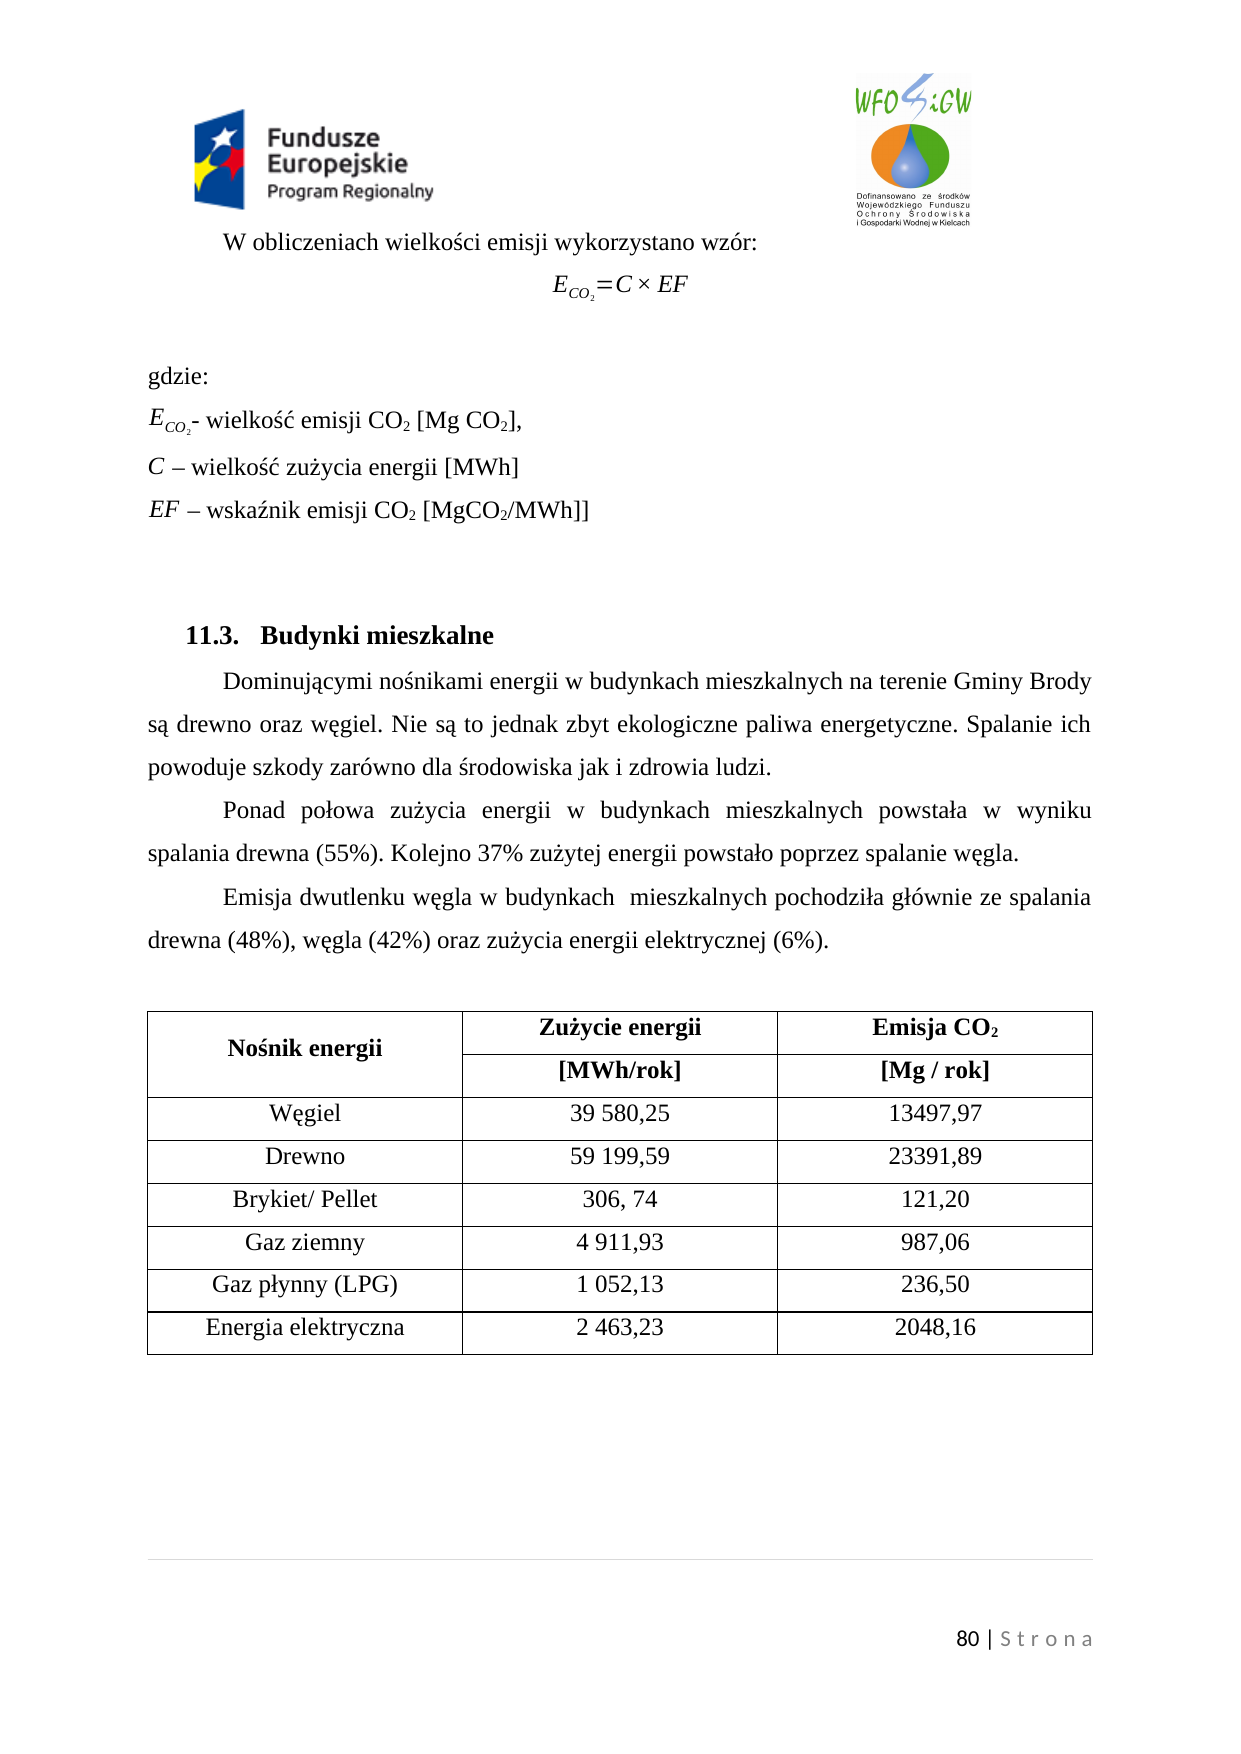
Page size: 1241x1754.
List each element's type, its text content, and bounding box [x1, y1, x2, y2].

table_cell [Mg / rok] [778, 1055, 1092, 1097]
table_cell 121,20 [778, 1184, 1092, 1226]
text W obliczeniach wielkości emisji wykorzystano wzór: [148, 227, 1093, 256]
table_header Nośnik energii [148, 1012, 462, 1097]
table_cell 2 463,23 [463, 1313, 777, 1354]
table_cell 59 199,59 [463, 1141, 777, 1183]
table_cell 987,06 [778, 1227, 1092, 1268]
subtitle Budynki mieszkalne [185, 619, 1093, 651]
text Ponad połowa zużycia energii w budynkach mieszkalnych powstała w wyniku spalania drewna (55%). Kolejno 37% zużytej energii powstało poprzez spalanie węgla. [148, 795, 1093, 867]
table_cell Energia elektryczna [148, 1313, 462, 1354]
table_cell Drewno [148, 1141, 462, 1183]
picture [173, 97, 463, 227]
text – wskaźnik emisji CO2 [MgCO2/MWh]] [148, 495, 1093, 524]
picture [855, 73, 972, 227]
text gdzie: [148, 361, 1093, 389]
table_cell Gaz ziemny [148, 1227, 462, 1268]
table_header Emisja CO2 [778, 1012, 1092, 1054]
table_cell 236,50 [778, 1270, 1092, 1311]
table_cell Brykiet/ Pellet [148, 1184, 462, 1226]
text Emisja dwutlenku węgla w budynkach mieszkalnych pochodziła głównie ze spalania drewna (48%), węgla (42%) oraz zużycia energii elektrycznej (6%). [148, 882, 1093, 953]
table_cell 4 911,93 [463, 1227, 777, 1268]
table_cell 13497,97 [778, 1098, 1092, 1140]
table_cell 306, 74 [463, 1184, 777, 1226]
table_cell 1 052,13 [463, 1270, 777, 1311]
text Dominującymi nośnikami energii w budynkach mieszkalnych na terenie Gminy Brody są drewno oraz węgiel. Nie są to jednak zbyt ekologiczne paliwa energetyczne. Spalanie ich powoduje szkody zarówno dla środowiska jak i zdrowia ludzi. [148, 666, 1093, 781]
text - wielkość emisji CO2 [Mg CO2], [148, 404, 1093, 437]
table_cell 39 580,25 [463, 1098, 777, 1140]
table_cell 23391,89 [778, 1141, 1092, 1183]
table_cell [MWh/rok] [463, 1055, 777, 1097]
table_cell 2048,16 [778, 1313, 1092, 1354]
text – wielkość zużycia energii [MWh] [148, 452, 1093, 481]
table_cell Gaz płynny (LPG) [148, 1270, 462, 1311]
table_cell Węgiel [148, 1098, 462, 1140]
table_header Zużycie energii [463, 1012, 777, 1054]
